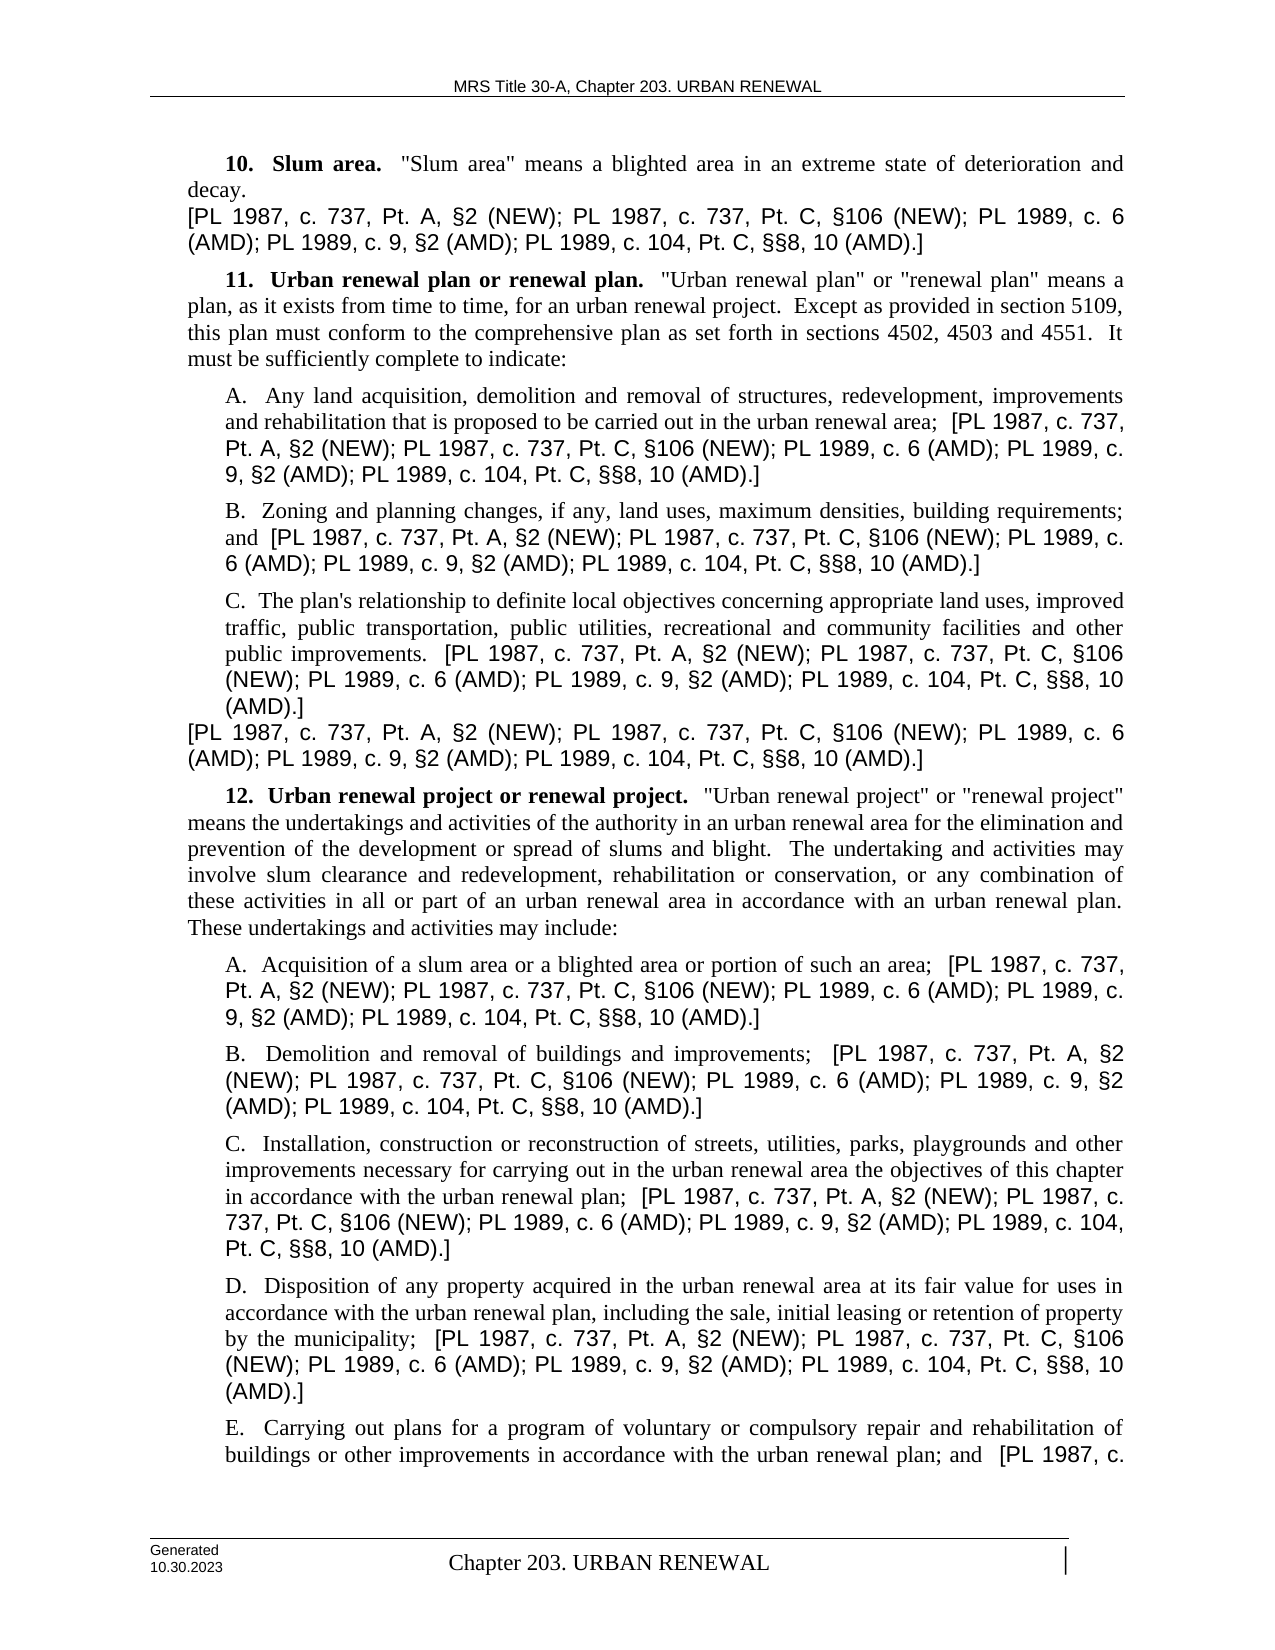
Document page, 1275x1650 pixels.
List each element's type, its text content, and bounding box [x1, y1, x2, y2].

text D. Disposition of any property acquired in the urban renewal area at its fair value for uses in accordance with the urban renewal plan, including the sale, initial leasing or retention of property by the municipality; [PL 1987, c. 737, Pt. A, §2 (NEW); PL 1987, c. 737, Pt. C, §106 (NEW); PL 1989, c. 6 (AMD); PL 1989, c. 9, §2 (AMD); PL 1989, c. 104, Pt. C, §§8, 10 (AMD).] [225, 1272, 1125, 1404]
text C. Installation, construction or reconstruction of streets, utilities, parks, playgrounds and other improvements necessary for carrying out in the urban renewal area the objectives of this chapter in accordance with the urban renewal plan; [PL 1987, c. 737, Pt. A, §2 (NEW); PL 1987, c. 737, Pt. C, §106 (NEW); PL 1989, c. 6 (AMD); PL 1989, c. 9, §2 (AMD); PL 1989, c. 104, Pt. C, §§8, 10 (AMD).] [225, 1130, 1125, 1262]
text A. Any land acquisition, demolition and removal of structures, redevelopment, improvements and rehabilitation that is proposed to be carried out in the urban renewal area; [PL 1987, c. 737, Pt. A, §2 (NEW); PL 1987, c. 737, Pt. C, §106 (NEW); PL 1989, c. 6 (AMD); PL 1989, c. 9, §2 (AMD); PL 1989, c. 104, Pt. C, §§8, 10 (AMD).] [225, 382, 1125, 487]
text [225, 1414, 1125, 1467]
text 10. Slum area. "Slum area" means a blighted area in an extreme state of deterioration and decay. [187, 150, 1125, 203]
text B. Zoning and planning changes, if any, land uses, maximum densities, building requirements; and [PL 1987, c. 737, Pt. A, §2 (NEW); PL 1987, c. 737, Pt. C, §106 (NEW); PL 1989, c. 6 (AMD); PL 1989, c. 9, §2 (AMD); PL 1989, c. 104, Pt. C, §§8, 10 (AMD).] [225, 498, 1125, 577]
text 11. Urban renewal plan or renewal plan. "Urban renewal plan" or "renewal plan" means a plan, as it exists from time to time, for an urban renewal project. Except as provided in section 5109, this plan must conform to the comprehensive plan as set forth in sections 4502, 4503 and 4551. It must be sufficiently complete to indicate: [187, 266, 1125, 371]
text B. Demolition and removal of buildings and improvements; [PL 1987, c. 737, Pt. A, §2 (NEW); PL 1987, c. 737, Pt. C, §106 (NEW); PL 1989, c. 6 (AMD); PL 1989, c. 9, §2 (AMD); PL 1989, c. 104, Pt. C, §§8, 10 (AMD).] [225, 1040, 1125, 1119]
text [187, 203, 1125, 255]
text A. Acquisition of a slum area or a blighted area or portion of such an area; [PL 1987, c. 737, Pt. A, §2 (NEW); PL 1987, c. 737, Pt. C, §106 (NEW); PL 1989, c. 6 (AMD); PL 1989, c. 9, §2 (AMD); PL 1989, c. 104, Pt. C, §§8, 10 (AMD).] [225, 951, 1125, 1030]
text C. The plan's relationship to definite local objectives concerning appropriate land uses, improved traffic, public transportation, public utilities, recreational and community facilities and other public improvements. [PL 1987, c. 737, Pt. A, §2 (NEW); PL 1987, c. 737, Pt. C, §106 (NEW); PL 1989, c. 6 (AMD); PL 1989, c. 9, §2 (AMD); PL 1989, c. 104, Pt. C, §§8, 10 (AMD).] [225, 587, 1125, 719]
text 12. Urban renewal project or renewal project. "Urban renewal project" or "renewal project" means the undertakings and activities of the authority in an urban renewal area for the elimination and prevention of the development or spread of slums and blight. The undertaking and activities may involve slum clearance and redevelopment, rehabilitation or conservation, or any combination of these activities in all or part of an urban renewal area in accordance with an urban renewal plan. These undertakings and activities may include: [187, 782, 1125, 940]
